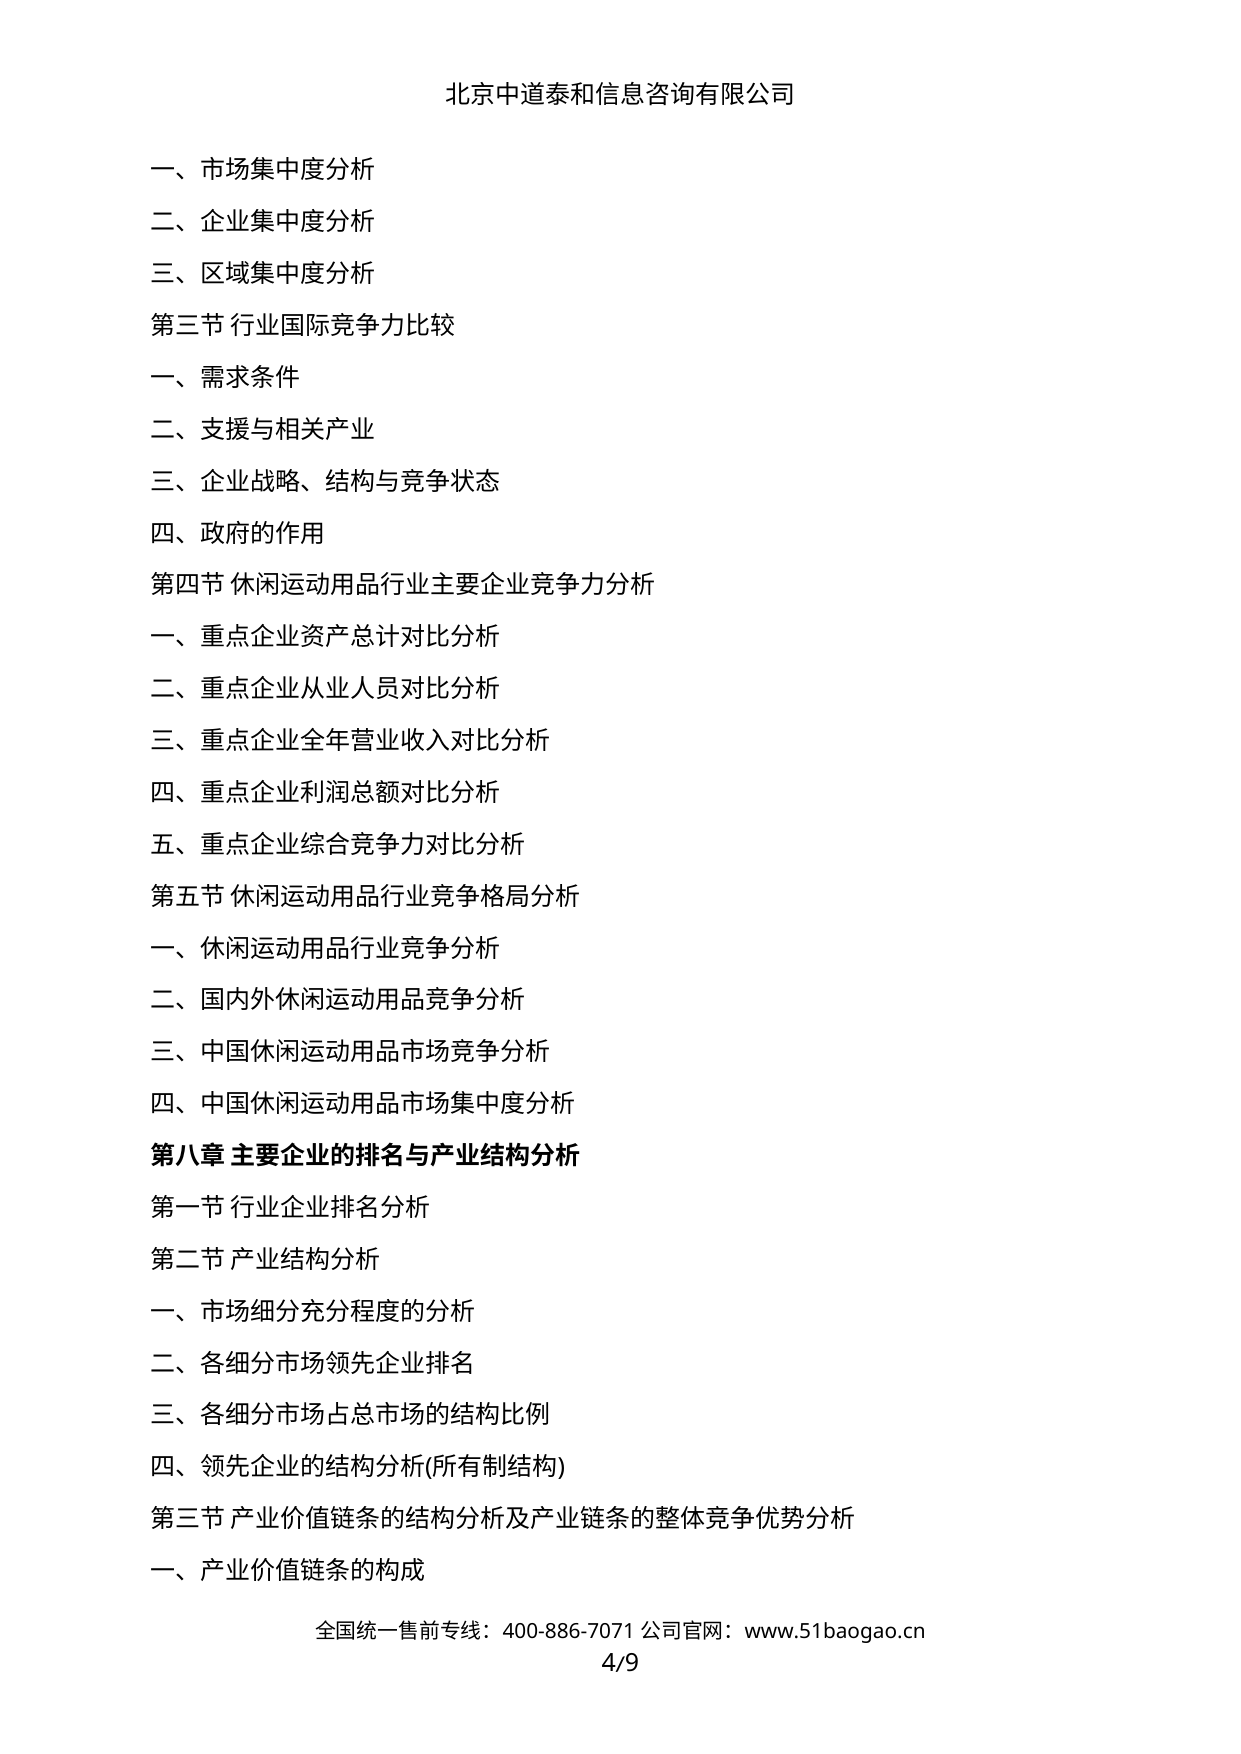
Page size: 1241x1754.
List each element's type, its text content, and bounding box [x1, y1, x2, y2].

text 三、各细分市场占总市场的结构比例 [150, 1395, 1090, 1431]
text 第四节 休闲运动用品行业主要企业竞争力分析 [150, 565, 1090, 601]
text 三、中国休闲运动用品市场竞争分析 [150, 1032, 1090, 1068]
text 三、区域集中度分析 [150, 254, 1090, 290]
text 一、市场集中度分析 [150, 150, 1090, 186]
text 三、重点企业全年营业收入对比分析 [150, 721, 1090, 757]
text 一、休闲运动用品行业竞争分析 [150, 928, 1090, 964]
text 四、中国休闲运动用品市场集中度分析 [150, 1084, 1090, 1120]
text 第八章 主要企业的排名与产业结构分析 [150, 1136, 1090, 1172]
text 一、重点企业资产总计对比分析 [150, 617, 1090, 653]
text 一、市场细分充分程度的分析 [150, 1291, 1090, 1327]
text 四、政府的作用 [150, 513, 1090, 549]
text 第三节 产业价值链条的结构分析及产业链条的整体竞争优势分析 [150, 1499, 1090, 1535]
text 第二节 产业结构分析 [150, 1239, 1090, 1276]
text 五、重点企业综合竞争力对比分析 [150, 824, 1090, 861]
text 第五节 休闲运动用品行业竞争格局分析 [150, 876, 1090, 912]
text 二、各细分市场领先企业排名 [150, 1343, 1090, 1379]
text 三、企业战略、结构与竞争状态 [150, 461, 1090, 497]
text 二、支援与相关产业 [150, 409, 1090, 446]
text 二、企业集中度分析 [150, 202, 1090, 238]
text 四、重点企业利润总额对比分析 [150, 772, 1090, 809]
text 四、领先企业的结构分析(所有制结构) [150, 1447, 1090, 1483]
text 第一节 行业企业排名分析 [150, 1187, 1090, 1224]
text 一、需求条件 [150, 357, 1090, 394]
text 二、重点企业从业人员对比分析 [150, 669, 1090, 705]
text 二、国内外休闲运动用品竞争分析 [150, 980, 1090, 1016]
text 一、产业价值链条的构成 [150, 1551, 1090, 1587]
text 第三节 行业国际竞争力比较 [150, 306, 1090, 342]
